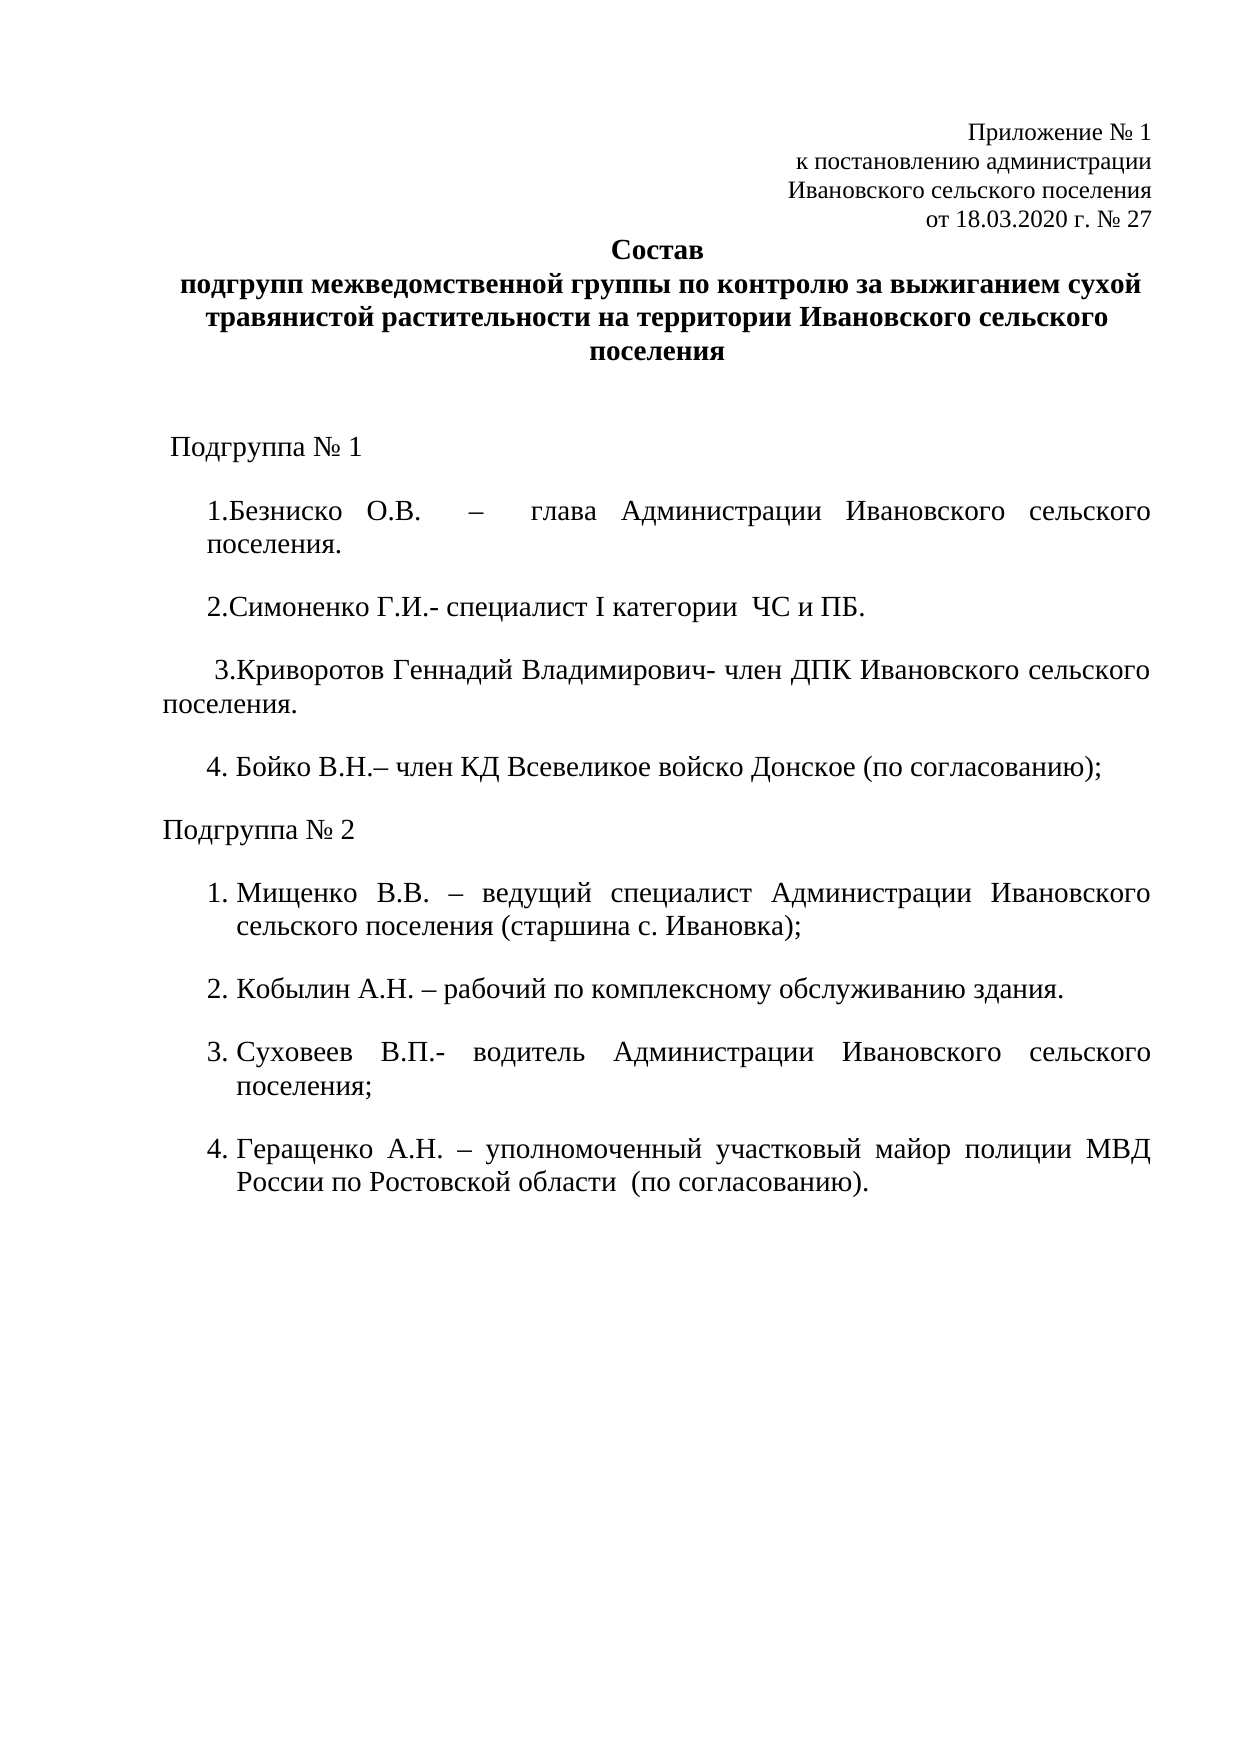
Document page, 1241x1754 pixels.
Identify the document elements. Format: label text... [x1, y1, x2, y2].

text 2.Симоненко Г.И.- специалист I категории ЧС и ПБ. [207, 589, 1152, 623]
list Кобылин А.Н. – рабочий по комплексному обслуживанию здания. [207, 971, 1152, 1005]
text Приложение № 1 [162, 117, 1152, 146]
text Подгруппа № 2 [162, 812, 1152, 845]
list Суховеев В.П.- водитель Администрации Ивановского сельского поселения; [207, 1034, 1152, 1101]
text 4. Бойко В.Н.– член КД Всевеликое войско Донское (по согласованию); [162, 749, 1152, 782]
text Ивановского сельского поселения [162, 175, 1152, 204]
list Мищенко В.В. – ведущий специалист Администрации Ивановского сельского поселения (старшина с. Ивановка); [207, 875, 1152, 942]
text от 18.03.2020 г. № 27 [162, 204, 1152, 232]
text 1.Безниско О.В. – глава Администрации Ивановского сельского поселения. [207, 493, 1152, 560]
text Подгруппа № 1 [162, 429, 1152, 463]
text 3.Криворотов Геннадий Владимирович- член ДПК Ивановского сельского поселения. [162, 652, 1152, 719]
text Состав [162, 232, 1152, 266]
text подгрупп межведомственной группы по контролю за выжиганием сухой травянистой растительности на территории Ивановского сельского поселения [162, 266, 1152, 367]
text к постановлению администрации [162, 146, 1152, 175]
list Геращенко А.Н. – уполномоченный участковый майор полиции МВД России по Ростовской области (по согласованию). [207, 1131, 1152, 1198]
